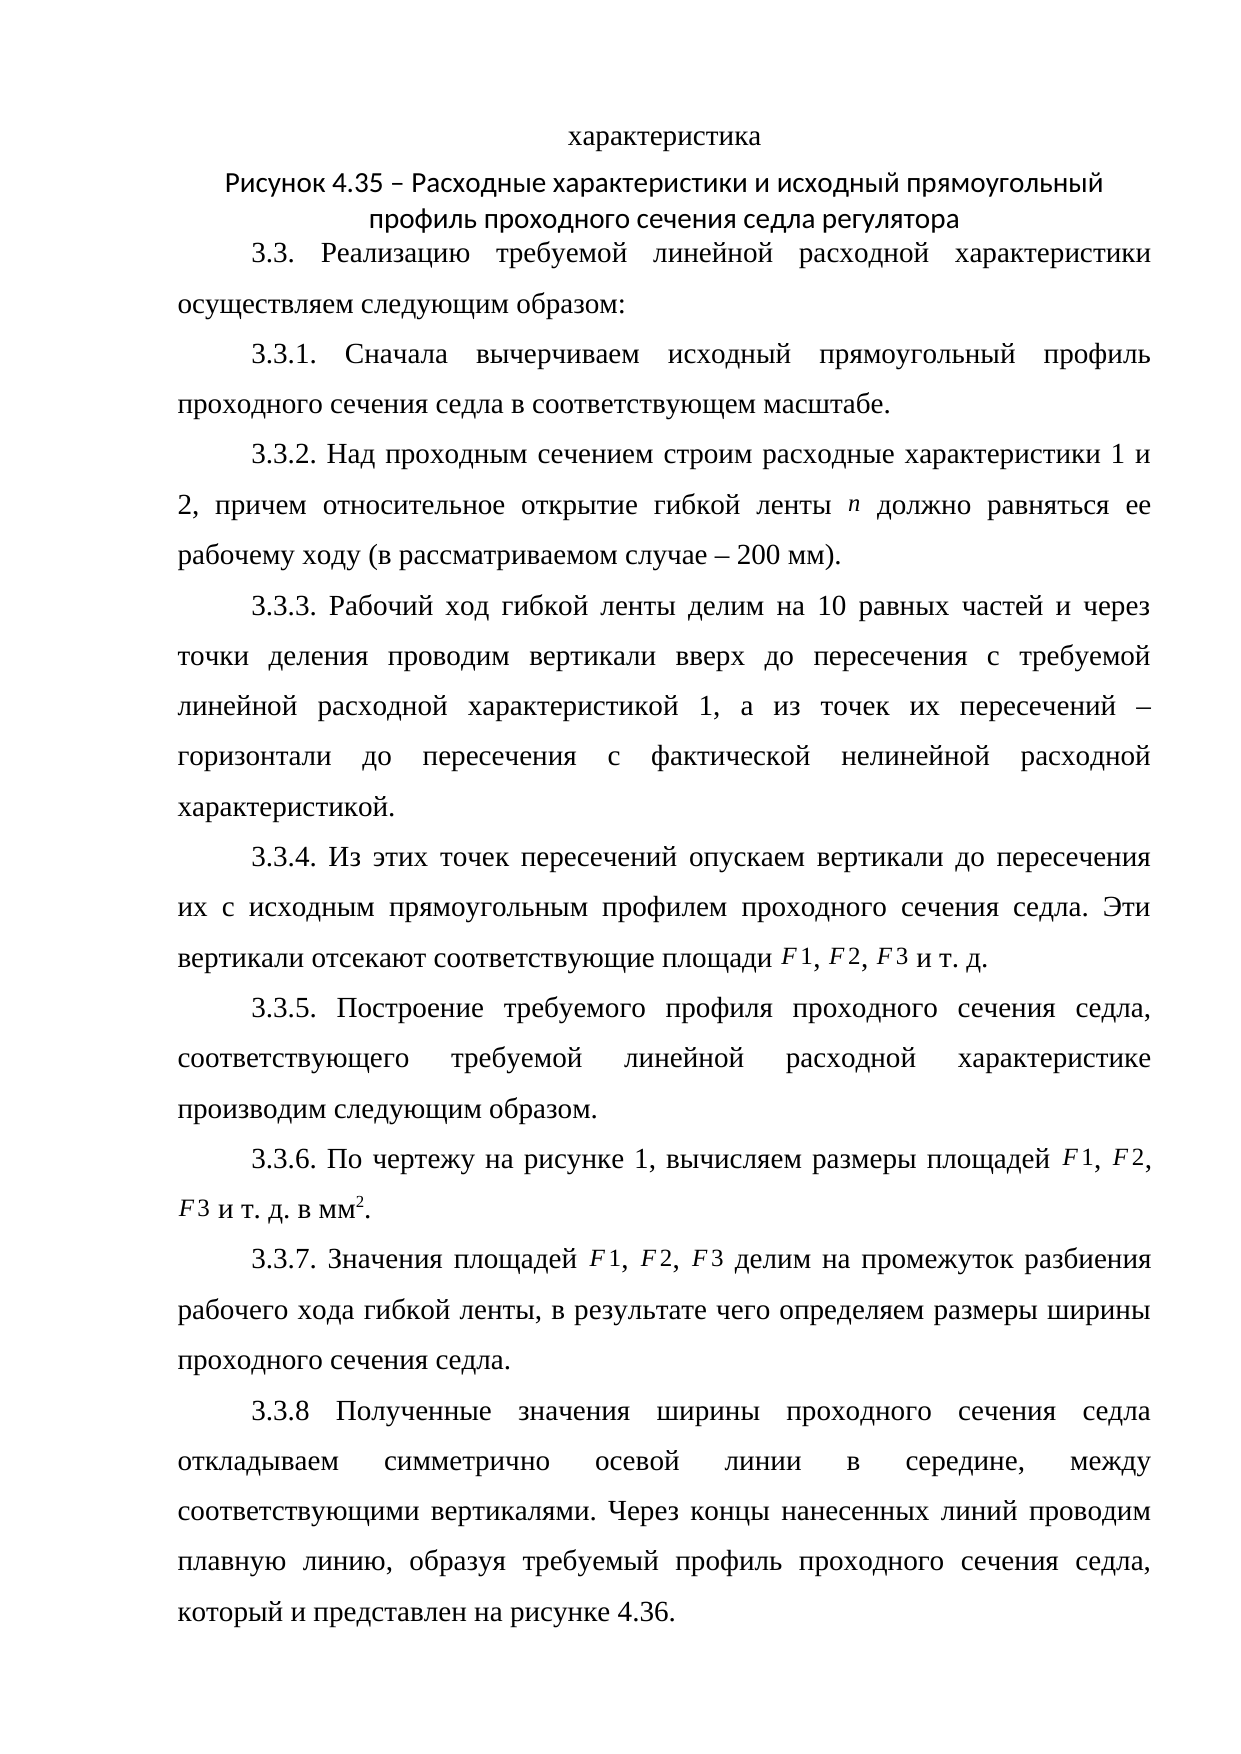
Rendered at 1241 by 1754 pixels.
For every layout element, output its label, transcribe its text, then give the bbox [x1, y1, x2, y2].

text 3.3.4. Из этих точек пересечений опускаем вертикали до пересечения их с исходным прямоугольным профилем проходного сечения седла. Эти вертикали отсекают соответствующие площади , , и т. д. [177, 839, 1152, 973]
table_cell Рисунок 4.35 – Расходные характеристики и исходный прямоугольный профиль проходного сечения седла регулятора [179, 164, 1150, 235]
text 3.3.3. Рабочий ход гибкой ленты делим на 10 равных частей и через точки деления проводим вертикали вверх до пересечения с требуемой линейной расходной характеристикой 1, а из точек их пересечений – горизонтали до пересечения с фактической нелинейной расходной характеристикой. [177, 588, 1152, 822]
text 3.3.7. Значения площадей , , делим на промежуток разбиения рабочего хода гибкой ленты, в результате чего определяем размеры ширины проходного сечения седла. [177, 1242, 1152, 1376]
text 3.3.5. Построение требуемого профиля проходного сечения седла, соответствующего требуемой линейной расходной характеристике производим следующим образом. [177, 990, 1152, 1124]
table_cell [179, 118, 1150, 164]
text 3.3.8 Полученные значения ширины проходного сечения седла откладываем симметрично осевой линии в середине, между соответствующими вертикалями. Через концы нанесенных линий проводим плавную линию, образуя требуемый профиль проходного сечения седла, который и представлен на рисунке 4.36. [177, 1393, 1152, 1627]
text 3.3.2. Над проходным сечением строим расходные характеристики 1 и 2, причем относительное открытие гибкой ленты должно равняться ее рабочему ходу (в рассматриваемом случае – 200 мм). [177, 437, 1152, 571]
text 3.3.6. По чертежу на рисунке 1, вычисляем размеры площадей , , и т. д. в мм2. [177, 1141, 1152, 1225]
text 3.3.1. Сначала вычерчиваем исходный прямоугольный профиль проходного сечения седла в соответствующем масштабе. [177, 336, 1152, 420]
text 3.3. Реализацию требуемой линейной расходной характеристики осуществляем следующим образом: [177, 235, 1152, 319]
